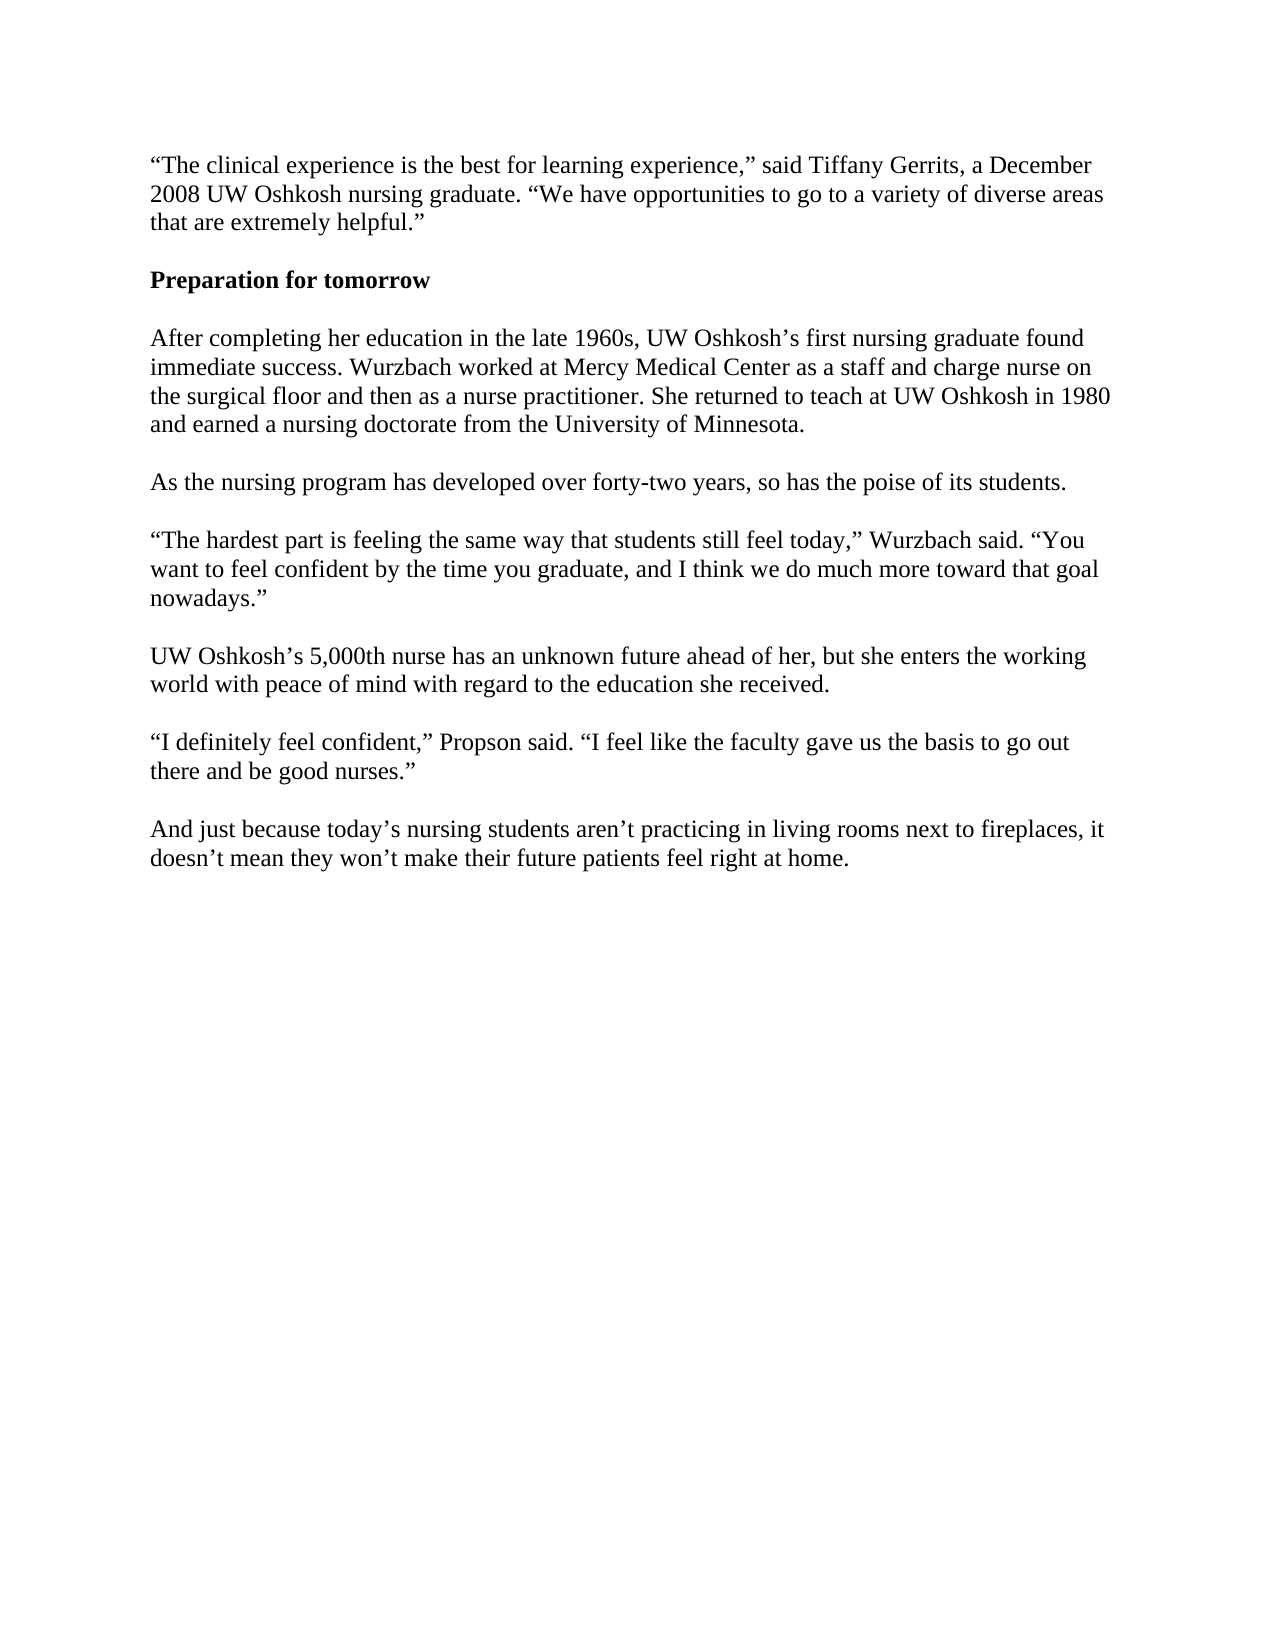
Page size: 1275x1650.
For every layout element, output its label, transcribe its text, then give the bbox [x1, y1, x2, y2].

text “The clinical experience is the best for learning experience,” said Tiffany Gerrits, a December 2008 UW Oshkosh nursing graduate. “We have opportunities to go to a variety of diverse areas that are extremely helpful.” [150, 150, 1125, 236]
text UW Oshkosh’s 5,000th nurse has an unknown future ahead of her, but she enters the working world with peace of mind with regard to the education she received. [150, 641, 1125, 698]
text “The hardest part is feeling the same way that students still feel today,” Wurzbach said. “You want to feel confident by the time you graduate, and I think we do much more toward that goal nowadays.” [150, 525, 1125, 612]
text Preparation for tomorrow [150, 265, 1125, 294]
text “I definitely feel confident,” Propson said. “I feel like the faculty gave us the basis to go out there and be good nurses.” [150, 727, 1125, 785]
text As the nursing program has developed over forty-two years, so has the poise of its students. [150, 467, 1125, 496]
text And just because today’s nursing students aren’t practicing in living rooms next to fireplaces, it doesn’t mean they won’t make their future patients feel right at home. [150, 814, 1125, 872]
text After completing her education in the late 1960s, UW Oshkosh’s first nursing graduate found immediate success. Wurzbach worked at Mercy Medical Center as a staff and charge nurse on the surgical floor and then as a nurse practitioner. She returned to teach at UW Oshkosh in 1980 and earned a nursing doctorate from the University of Minnesota. [150, 323, 1125, 438]
